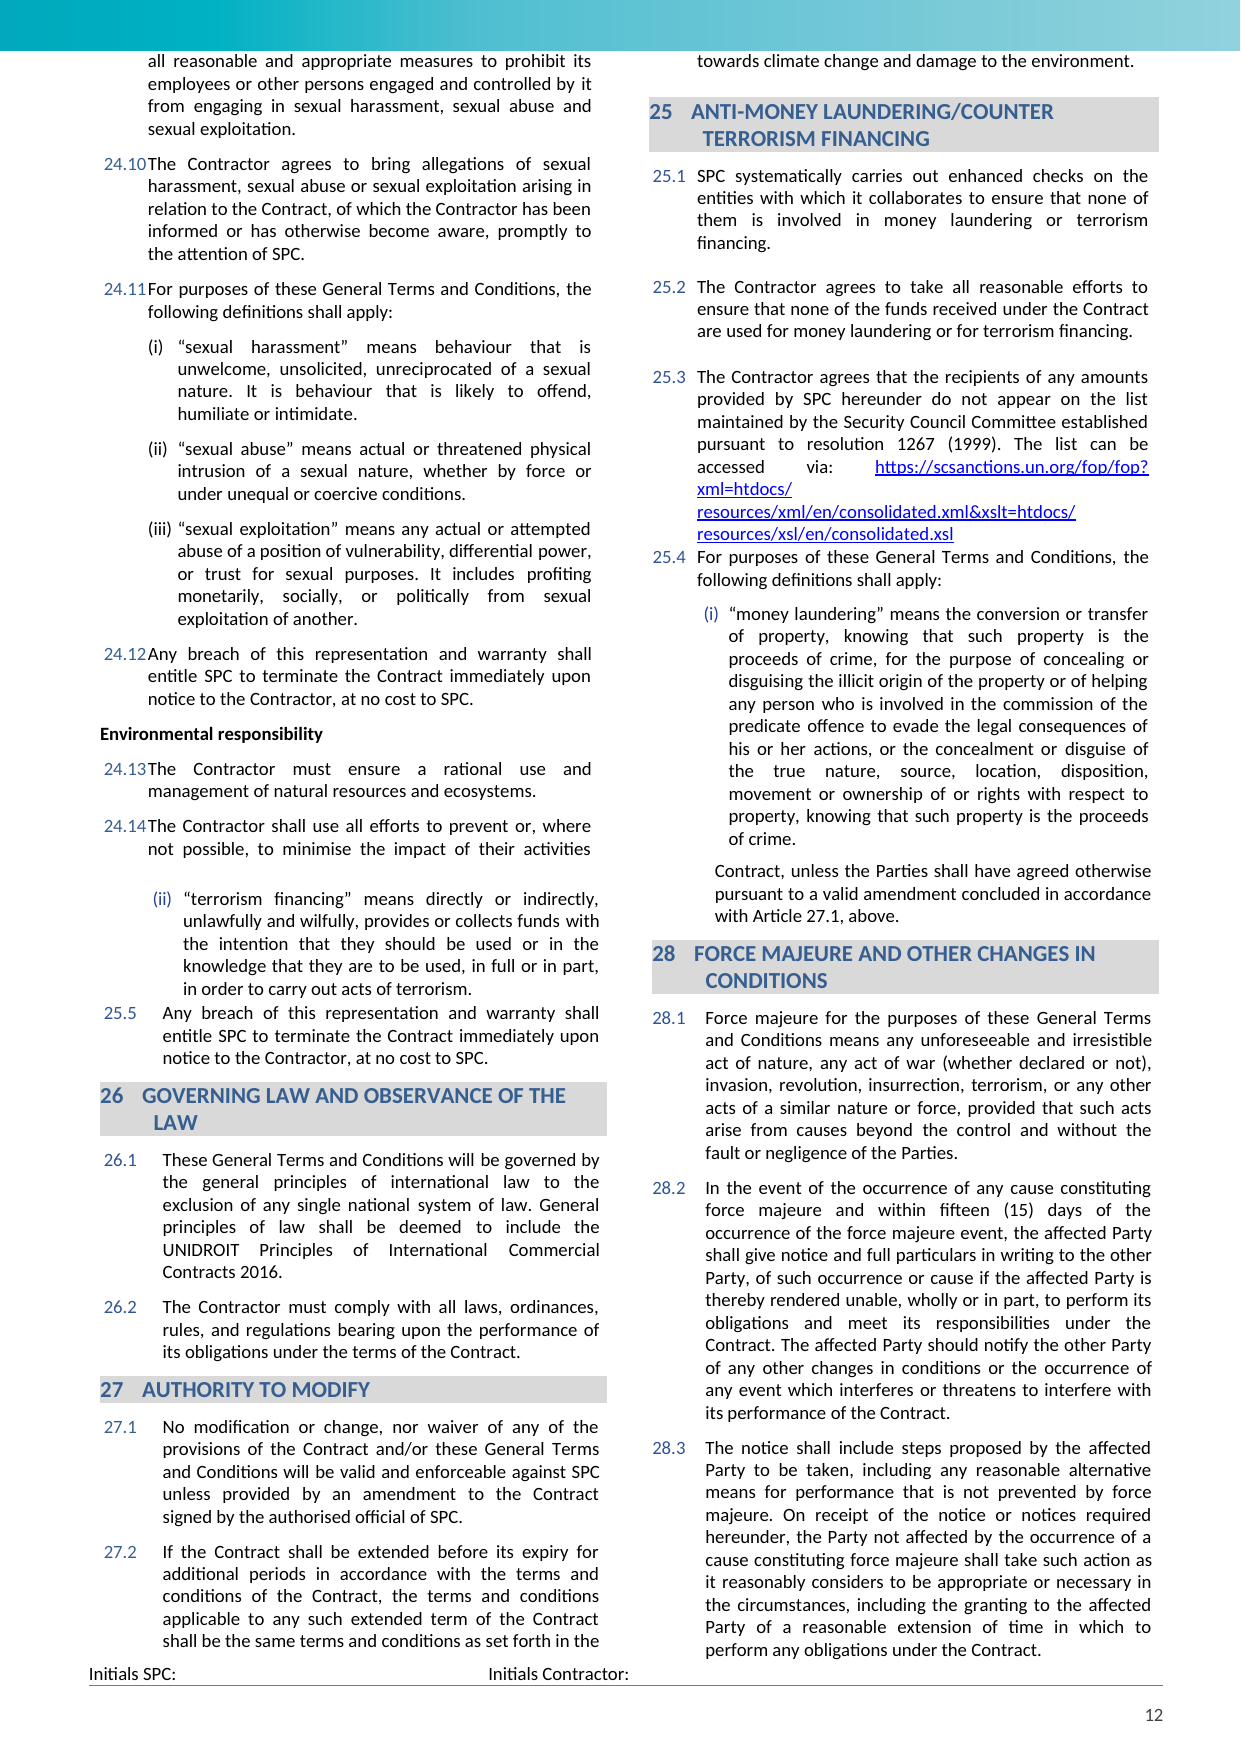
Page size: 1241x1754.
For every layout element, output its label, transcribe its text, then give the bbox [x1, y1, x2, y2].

list The Contractor agrees that the recipients of any amounts provided by SPC hereunder do not appear on the list maintained by the Security Council Committee established pursuant to resolution 1267 (1999). The list can be accessed via: https://scsanctions.un.org/fop/fop?xml=htdocs/ resources/xml/en/consolidated.xml&xslt=htdocs/ resources/xsl/en/consolidated.xsl [652, 365, 1149, 545]
list The Contractor shall use all efforts to prevent or, where not possible, to minimise the impact of their activities towards climate change and damage to the environment. [103, 815, 591, 860]
picture [0, 0, 1241, 51]
list The Contractor must comply with all laws, ordinances, rules, and regulations bearing upon the performance of its obligations under the terms of the Contract. [103, 1296, 600, 1363]
list For purposes of these General Terms and Conditions, the following definitions shall apply: [103, 277, 592, 323]
list “terrorism financing” means directly or indirectly, unlawfully and wilfully, provides or collects funds with the intention that they should be used or in the knowledge that they are to be used, in full or in part, in order to carry out acts of terrorism. [152, 887, 599, 1000]
list “sexual abuse” means actual or threatened physical intrusion of a sexual nature, whether by force or under unequal or coercive conditions. [148, 438, 591, 505]
list Any breach of this representation and warranty shall entitle SPC to terminate the Contract immediately upon notice to the Contractor, at no cost to SPC. [103, 642, 592, 710]
subtitle ANTI-MONEY LAUNDERING/COUNTER TERRORISM FINANCING [649, 97, 1159, 152]
list The Contractor shall use all efforts to prevent or, where not possible, to minimise the impact of their activities towards climate change and damage to the environment. [652, 50, 1148, 72]
subtitle Environmental responsibility [100, 722, 602, 744]
list “money laundering” means the conversion or transfer of property, knowing that such property is the proceeds of crime, for the purpose of concealing or disguising the illicit origin of the property or of helping any person who is involved in the commission of the predicate offence to evade the legal consequences of his or her actions, or the concealment or disguise of the true nature, source, location, disposition, movement or ownership of or rights with respect to property, knowing that such property is the proceeds of crime. [703, 602, 1149, 850]
list The Contractor must ensure a rational use and management of natural resources and ecosystems. [103, 757, 592, 802]
list The Contractor agrees to bring allegations of sexual harassment, sexual abuse or sexual exploitation arising in relation to the Contract, of which the Contractor has been informed or has otherwise become aware, promptly to the attention of SPC. [103, 152, 592, 265]
list The notice shall include steps proposed by the affected Party to be taken, including any reasonable alternative means for performance that is not prevented by force majeure. On receipt of the notice or notices required hereunder, the Party not affected by the occurrence of a cause constituting force majeure shall take such action as it reasonably considers to be appropriate or necessary in the circumstances, including the granting to the affected Party of a reasonable extension of time in which to perform any obligations under the Contract. [652, 1436, 1152, 1661]
list For purposes of these General Terms and Conditions, the following definitions shall apply: [652, 545, 1149, 591]
list “sexual harassment” means behaviour that is unwelcome, unsolicited, unreciprocated of a sexual nature. It is behaviour that is likely to offend, humiliate or intimidate. [148, 335, 591, 425]
list These General Terms and Conditions will be governed by the general principles of international law to the exclusion of any single national system of law. General principles of law shall be deemed to include the UNIDROIT Principles of International Commercial Contracts 2016. [103, 1148, 600, 1283]
list If the Contract shall be extended before its expiry for additional periods in accordance with the terms and conditions of the Contract, the terms and conditions applicable to any such extended term of the Contract shall be the same terms and conditions as set forth in the Contract, unless the Parties shall have agreed otherwise pursuant to a valid amendment concluded in accordance with Article 27.1, above. [656, 860, 1152, 927]
list “sexual exploitation” means any actual or attempted abuse of a position of vulnerability, differential power, or trust for sexual purposes. It includes profiting monetarily, socially, or politically from sexual exploitation of another. [148, 517, 591, 630]
subtitle GOVERNING LAW AND OBSERVANCE OF THE LAW [100, 1082, 607, 1136]
list Force majeure for the purposes of these General Terms and Conditions means any unforeseeable and irresistible act of nature, any act of war (whether declared or not), invasion, revolution, insurrection, terrorism, or any other acts of a similar nature or force, provided that such acts arise from causes beyond the control and without the fault or negligence of the Parties. [652, 1006, 1152, 1164]
text all reasonable and appropriate measures to prohibit its employees or other persons engaged and controlled by it from engaging in sexual harassment, sexual abuse and sexual exploitation. [148, 50, 592, 140]
list If the Contract shall be extended before its expiry for additional periods in accordance with the terms and conditions of the Contract, the terms and conditions applicable to any such extended term of the Contract shall be the same terms and conditions as set forth in the Contract, unless the Parties shall have agreed otherwise pursuant to a valid amendment concluded in accordance with Article 27.1, above. [103, 1540, 600, 1653]
subtitle AUTHORITY TO MODIFY [100, 1376, 607, 1403]
subtitle FORCE MAJEURE AND OTHER CHANGES IN CONDITIONS [652, 940, 1159, 994]
list In the event of the occurrence of any cause constituting force majeure and within fifteen (15) days of the occurrence of the force majeure event, the affected Party shall give notice and full particulars in writing to the other Party, of such occurrence or cause if the affected Party is thereby rendered unable, wholly or in part, to perform its obligations and meet its responsibilities under the Contract. The affected Party should notify the other Party of any other changes in conditions or the occurrence of any event which interferes or threatens to interfere with its performance of the Contract. [652, 1176, 1152, 1424]
list No modification or change, nor waiver of any of the provisions of the Contract and/or these General Terms and Conditions will be valid and enforceable against SPC unless provided by an amendment to the Contract signed by the authorised official of SPC. [103, 1415, 600, 1528]
list SPC systematically carries out enhanced checks on the entities with which it collaborates to ensure that none of them is involved in money laundering or terrorism financing. [652, 164, 1149, 254]
list Any breach of this representation and warranty shall entitle SPC to terminate the Contract immediately upon notice to the Contractor, at no cost to SPC. [103, 1002, 600, 1069]
list The Contractor agrees to take all reasonable efforts to ensure that none of the funds received under the Contract are used for money laundering or for terrorism financing. [652, 275, 1149, 342]
